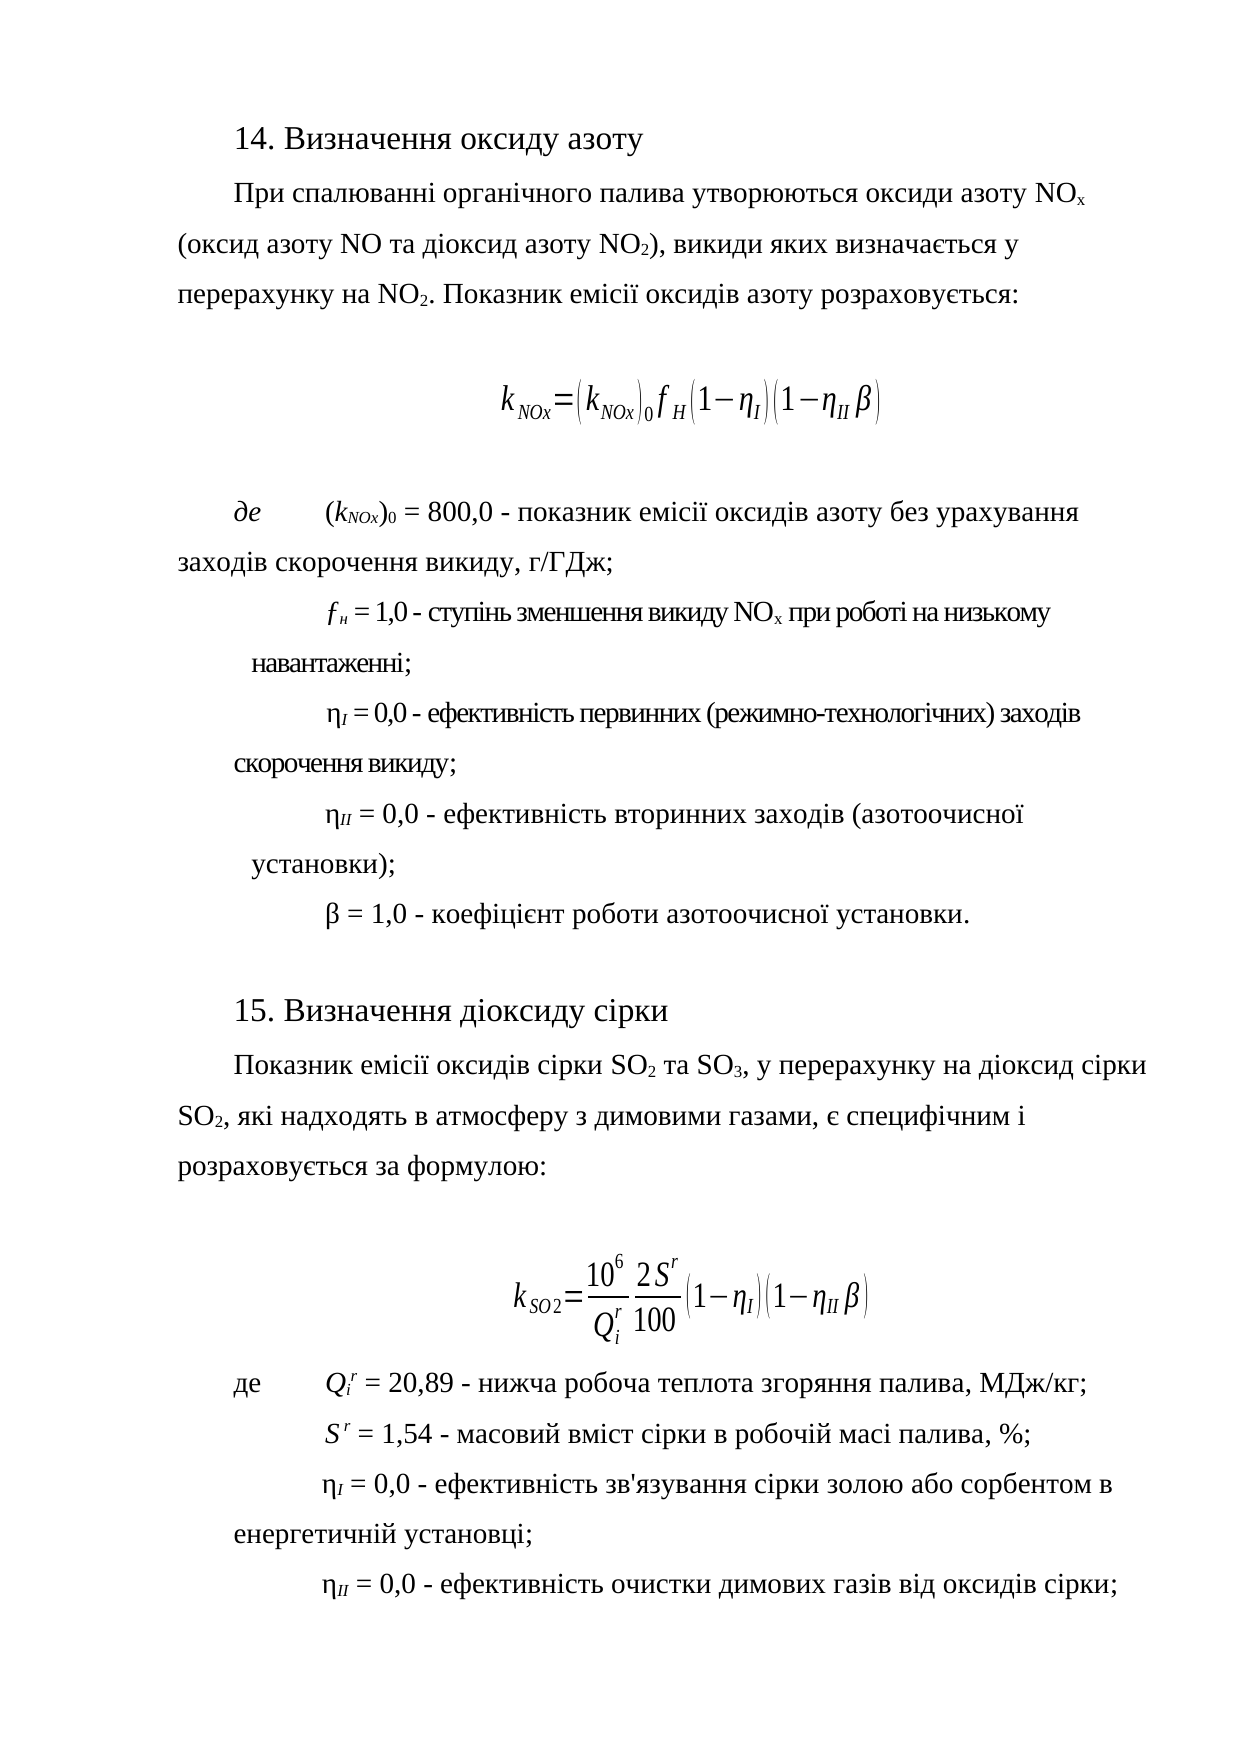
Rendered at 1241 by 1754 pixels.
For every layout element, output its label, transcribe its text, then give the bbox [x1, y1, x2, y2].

text ηI = 0,0 - ефективність первинних (режимно-технологічних) заходів скорочення викиду; [233, 695, 1152, 779]
text β = 1,0 - коефіцієнт роботи азотоочисної установки. [325, 896, 1152, 930]
text ƒн = 1,0 - ступінь зменшення викиду NOx при роботі на низькому навантаженні; [251, 594, 1152, 678]
text де Qir = 20,89 - нижча робоча теплота згоряння палива, МДж/кг; [177, 1365, 1152, 1399]
text ηII = 0,0 - ефективність очистки димових газів від оксидів сірки; [233, 1567, 1152, 1600]
text При спалюванні органічного палива утворюються оксиди азоту NOx (оксид азоту NO та діоксид азоту NO2), викиди яких визначається у перерахунку на NO2. Показник емісії оксидів азоту розраховується: [177, 176, 1152, 310]
text Показник емісії оксидів сірки SO2 та SO3, у перерахунку на діоксид сірки SO2, які надходять в атмосферу з димовими газами, є специфічним і розраховується за формулою: [177, 1047, 1152, 1182]
text S r = 1,54 - масовий вміст сірки в робочій масі палива, %; [251, 1416, 1152, 1449]
text де (kNOx)0 = 800,0 - показник емісії оксидів азоту без урахування заходів скорочення викиду, г/ГДж; [177, 494, 1152, 578]
subtitle 15. Визначення діоксиду сірки [177, 990, 1152, 1028]
text ηI = 0,0 - ефективність зв'язування сірки золою або сорбентом в енергетичній установці; [233, 1466, 1152, 1550]
subtitle 14. Визначення оксиду азоту [177, 118, 1152, 156]
text ηII = 0,0 - ефективність вторинних заходів (азотоочисної установки); [251, 796, 1152, 880]
